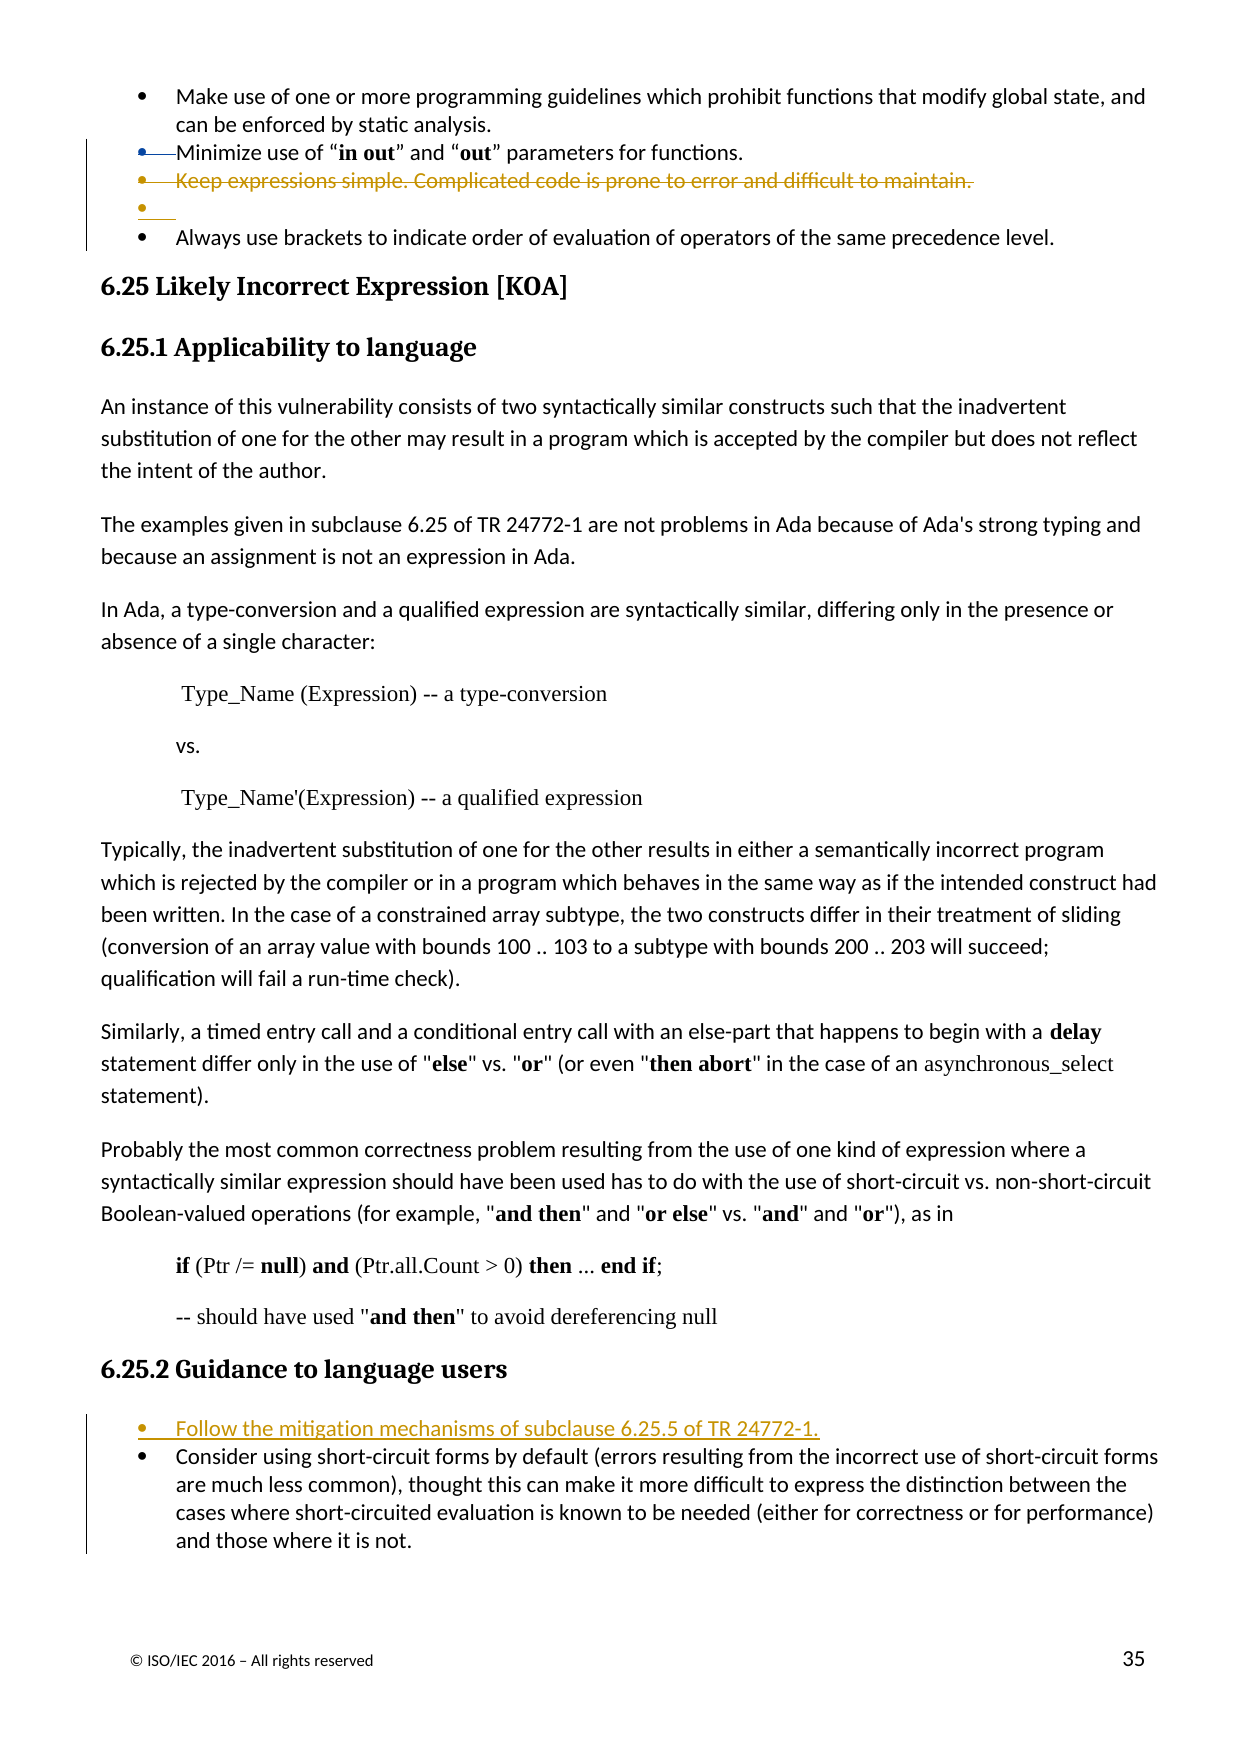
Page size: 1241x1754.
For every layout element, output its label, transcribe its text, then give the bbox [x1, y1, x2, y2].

subtitle 6.25.1 Applicability to language [101, 332, 1164, 363]
list Consider using short-circuit forms by default (errors resulting from the incorrect use of short-circuit forms are much less common), thought this can make it more difficult to express the distinction between the cases where short-circuited evaluation is known to be needed (either for correctness or for performance) and those where it is not. [138, 1442, 1164, 1554]
text if (Ptr /= null) and (Ptr.all.Count > 0) then ... end if; [176, 1252, 1164, 1278]
list Always use brackets to indicate order of evaluation of operators of the same precedence level. [138, 223, 1164, 251]
subtitle 6.25 Likely Incorrect Expression [KOA] [101, 271, 1164, 303]
text Type_Name'(Expression) -- a qualified expression [176, 784, 1164, 811]
text Similarly, a timed entry call and a conditional entry call with an else-part that happens to begin with a delay statement differ only in the use of "else" vs. "or" (or even "then abort" in the case of an asynchronous_select statement). [101, 1017, 1164, 1110]
text An instance of this vulnerability consists of two syntactically similar constructs such that the inadvertent substitution of one for the other may result in a program which is accepted by the compiler but does not reflect the intent of the author. [101, 392, 1164, 485]
text -- should have used "and then" to avoid dereferencing null [176, 1303, 1164, 1329]
list Minimize use of “in out” and “out” parameters for functions. [138, 138, 1164, 167]
list Make use of one or more programming guidelines which prohibit functions that modify global state, and can be enforced by static analysis. [138, 82, 1164, 138]
text In Ada, a type-conversion and a qualified expression are syntactically similar, differing only in the presence or absence of a single character: [101, 595, 1164, 655]
text The examples given in subclause 6.25 of TR 24772-1 are not problems in Ada because of Ada's strong typing and because an assignment is not an expression in Ada. [101, 510, 1164, 570]
text Typically, the inadvertent substitution of one for the other results in either a semantically incorrect program which is rejected by the compiler or in a program which behaves in the same way as if the intended construct had been written. In the case of a constrained array subtype, the two constructs differ in their treatment of sliding (conversion of an array value with bounds 100 .. 103 to a subtype with bounds 200 .. 203 will succeed; qualification will fail a run-time check). [101, 836, 1164, 992]
text vs. [176, 731, 1164, 759]
subtitle 6.25.2 Guidance to language users [101, 1354, 1164, 1385]
text Type_Name (Expression) -- a type-conversion [176, 680, 1164, 706]
text Probably the most common correctness problem resulting from the use of one kind of expression where a syntactically similar expression should have been used has to do with the use of short-circuit vs. non-short-circuit Boolean-valued operations (for example, "and then" and "or else" vs. "and" and "or"), as in [101, 1135, 1164, 1227]
